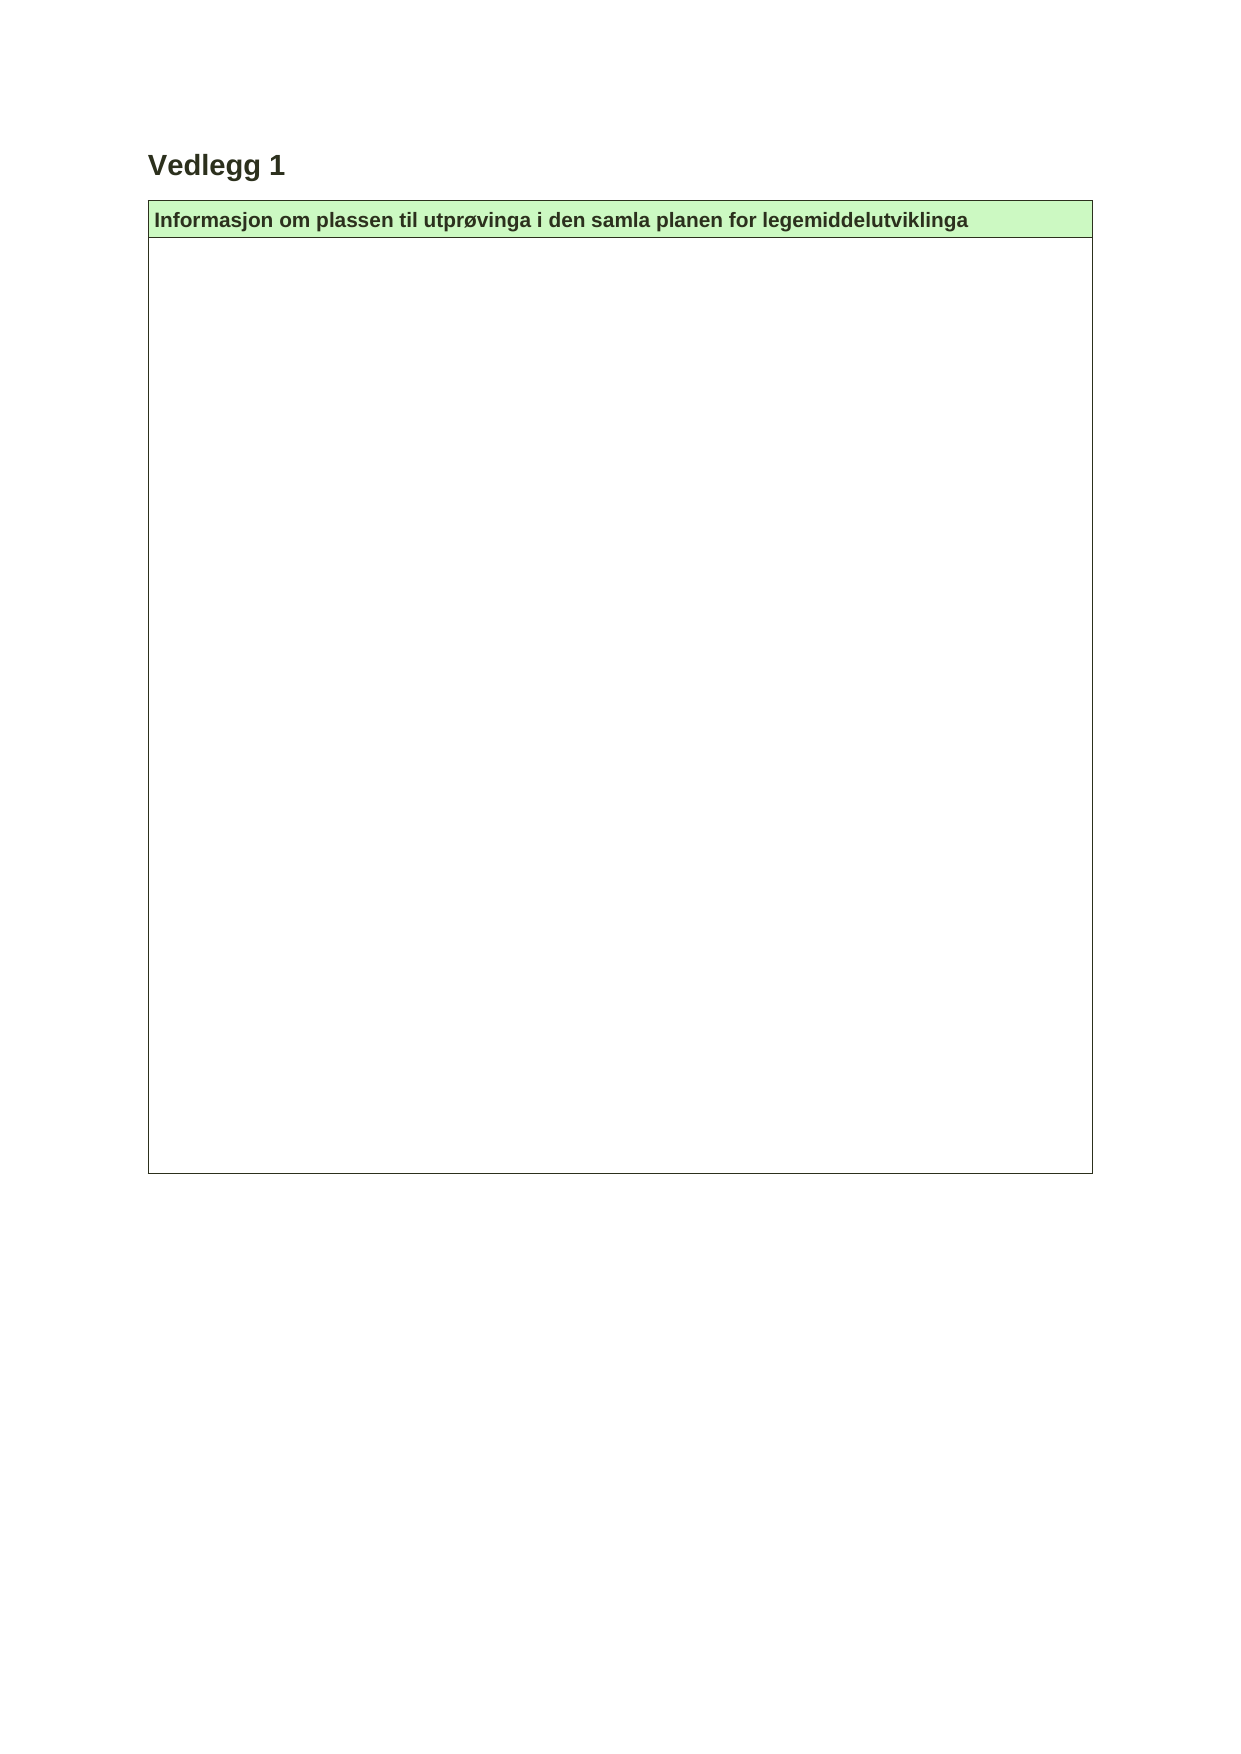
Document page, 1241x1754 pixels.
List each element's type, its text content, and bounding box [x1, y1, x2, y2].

table_cell [149, 238, 1092, 1173]
text Vedlegg 1 [148, 148, 1093, 181]
table_header Informasjon om plassen til utprøvinga i den samla planen for legemiddelutviklinga [149, 201, 1092, 237]
